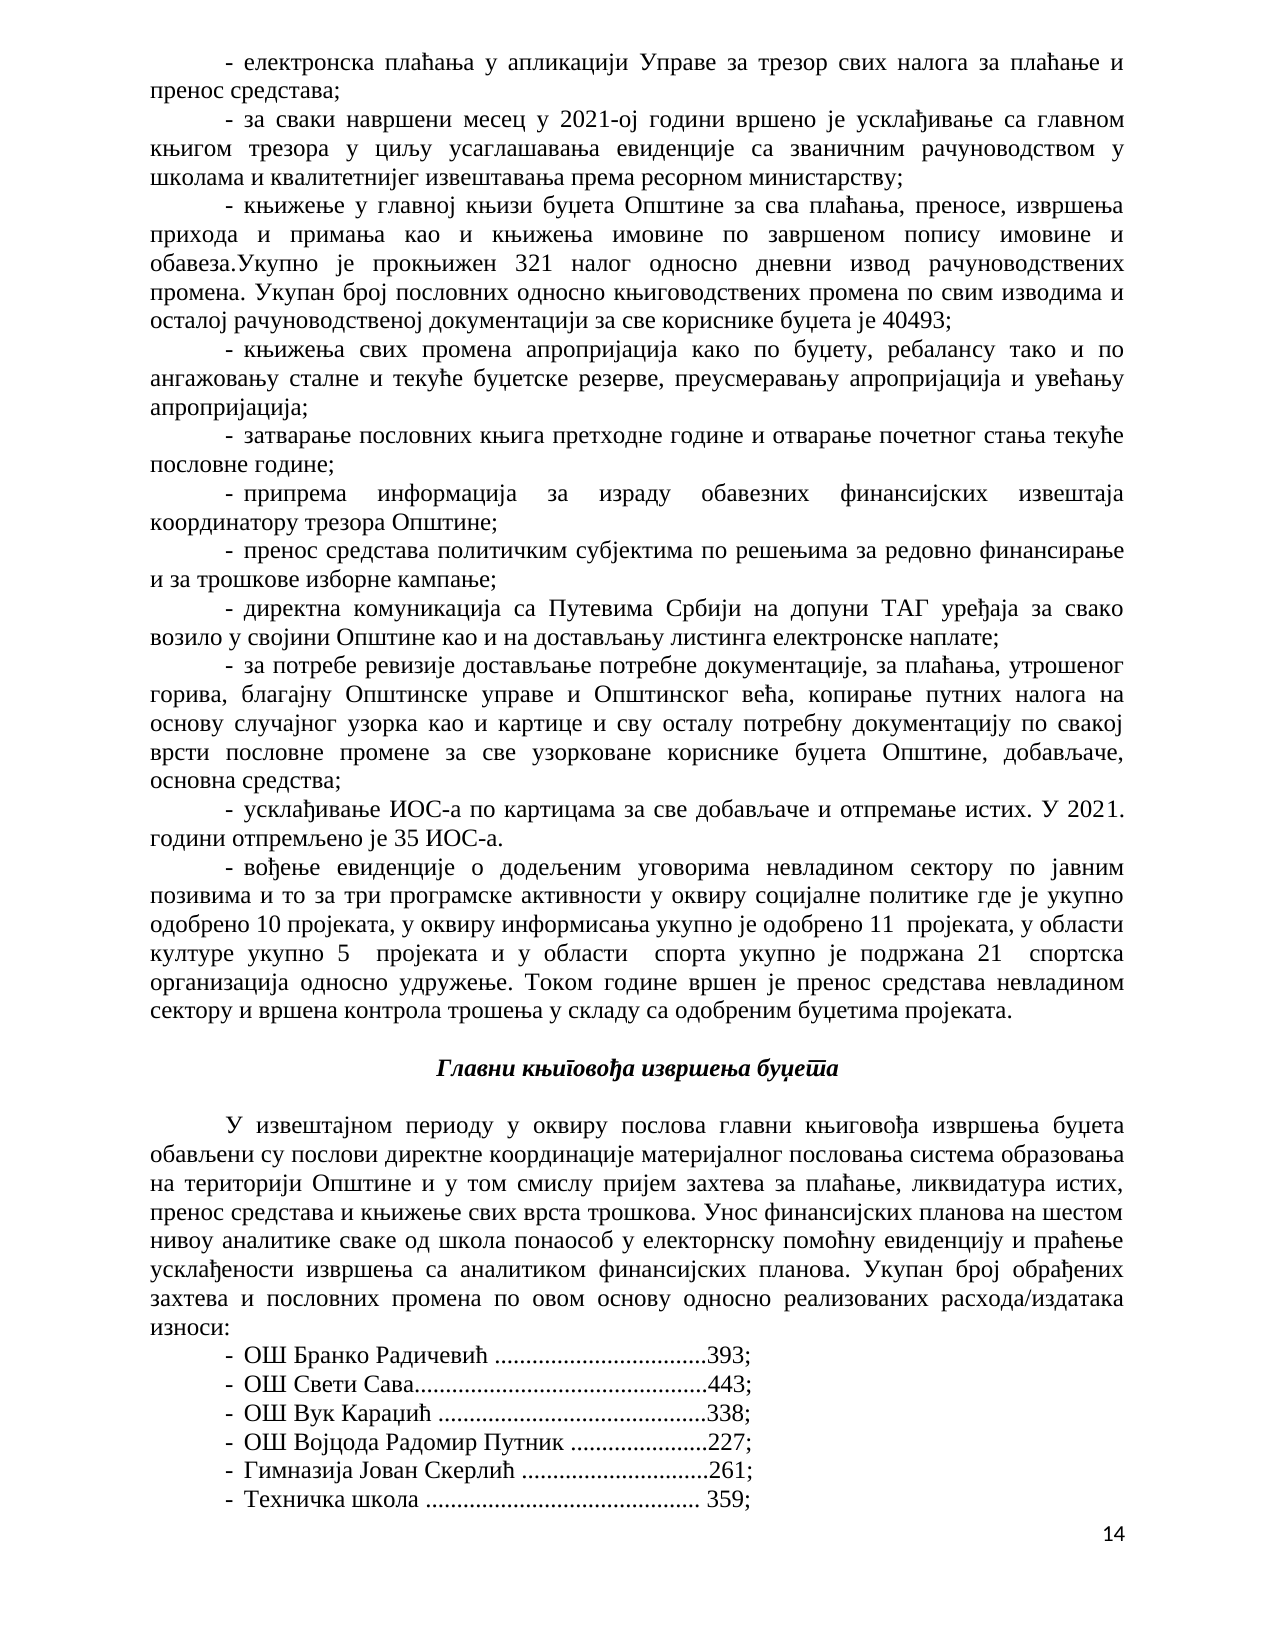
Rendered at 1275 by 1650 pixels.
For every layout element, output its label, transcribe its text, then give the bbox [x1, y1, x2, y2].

list ОШ Вук Караџић ...........................................338; [150, 1398, 1125, 1427]
list ОШ Војцода Радомир Путник ......................227; [150, 1427, 1125, 1456]
text Главни књиговођа извршења буџета [150, 1053, 1125, 1082]
list директна комуникација са Путевима Србији на допуни ТАГ уређаја за свако возило у својини Општине као и на достављању листинга електронске наплате; [150, 593, 1125, 651]
list усклађивање ИОС-а по картицама за све добављаче и отпремање истих. У 2021. години отпремљено је 35 ИОС-а. [150, 794, 1125, 852]
list за сваки навршени месец у 2021-ој години вршено је усклађивање са главном књигом трезора у циљу усаглашавања евиденције са званичним рачуноводством у школама и квалитетнијег извештавања према ресорном министарству; [150, 104, 1125, 191]
list електронска плаћања у апликацији Управе за трезор свих налога за плаћање и пренос средстава; [150, 47, 1125, 104]
list ОШ Бранко Радичевић ..................................393; [150, 1341, 1125, 1369]
list припрема информација за израду обавезних финансијских извештаја координатору трезора Општине; [150, 478, 1125, 536]
list за потребе ревизије достављање потребне документације, за плаћања, утрошеног горива, благајну Општинске управе и Општинског већа, копирање путних налога на основу случајног узорка као и картице и сву осталу потребну документацију по свакој врсти пословне промене за све узорковане кориснике буџета Општине, добављаче, основна средства; [150, 651, 1125, 794]
list књижења свих промена апропријација како по буџету, ребалансу тако и по ангажовању сталне и текуће буџетске резерве, преусмеравању апропријација и увећању апропријација; [150, 334, 1125, 421]
list пренос средстава политичким субјектима по решењима за редовно финансирање и за трошкове изборне кампање; [150, 536, 1125, 593]
list вођење евиденције о додељеним уговорима невладином сектору по јавним позивима и то за три програмске активности у оквиру социјалне политике где је укупно одобрено 10 пројеката, у оквиру информисања укупно је одобрено 11 пројеката, у области културе укупно 5 пројеката и у области спорта укупно је подржана 21 спортска организација односно удружење. Током године вршен је пренос средстава невладином сектору и вршена контрола трошења у складу са одобреним буџетима пројеката. [150, 852, 1125, 1024]
list књижење у главној књизи буџета Општине за сва плаћања, преносе, извршења прихода и примања као и књижења имовине по завршеном попису имовине и обавеза.Укупно је прокњижен 321 налог односно дневни извод рачуноводствених промена. Укупан број пословних односно књиговодствених промена по свим изводима и осталој рачуноводственој документацији за све кориснике буџета је 40493; [150, 191, 1125, 334]
list Гимназија Јован Скерлић ..............................261; [150, 1456, 1125, 1484]
list затварање пословних књига претходне године и отварање почетног стања текуће пословне године; [150, 421, 1125, 478]
list Техничка школа ............................................ 359; [150, 1484, 1125, 1513]
text У извештајном периоду у оквиру послова главни књиговођа извршења буџета обављени су послови директне координације материјалног пословања система образовања на територији Општине и у том смислу пријем захтева за плаћање, ликвидатура истих, пренос средстава и књижење свих врста трошкова. Унос финансијских планова на шестом нивоу аналитике сваке од школа понаособ у електорнску помоћну евиденцију и праћење усклађености извршења са аналитиком финансијских планова. Укупан број обрађених захтева и пословних промена по овом основу односно реализованих расхода/издатака износи: [150, 1111, 1125, 1341]
list ОШ Свети Сава...............................................443; [150, 1369, 1125, 1398]
